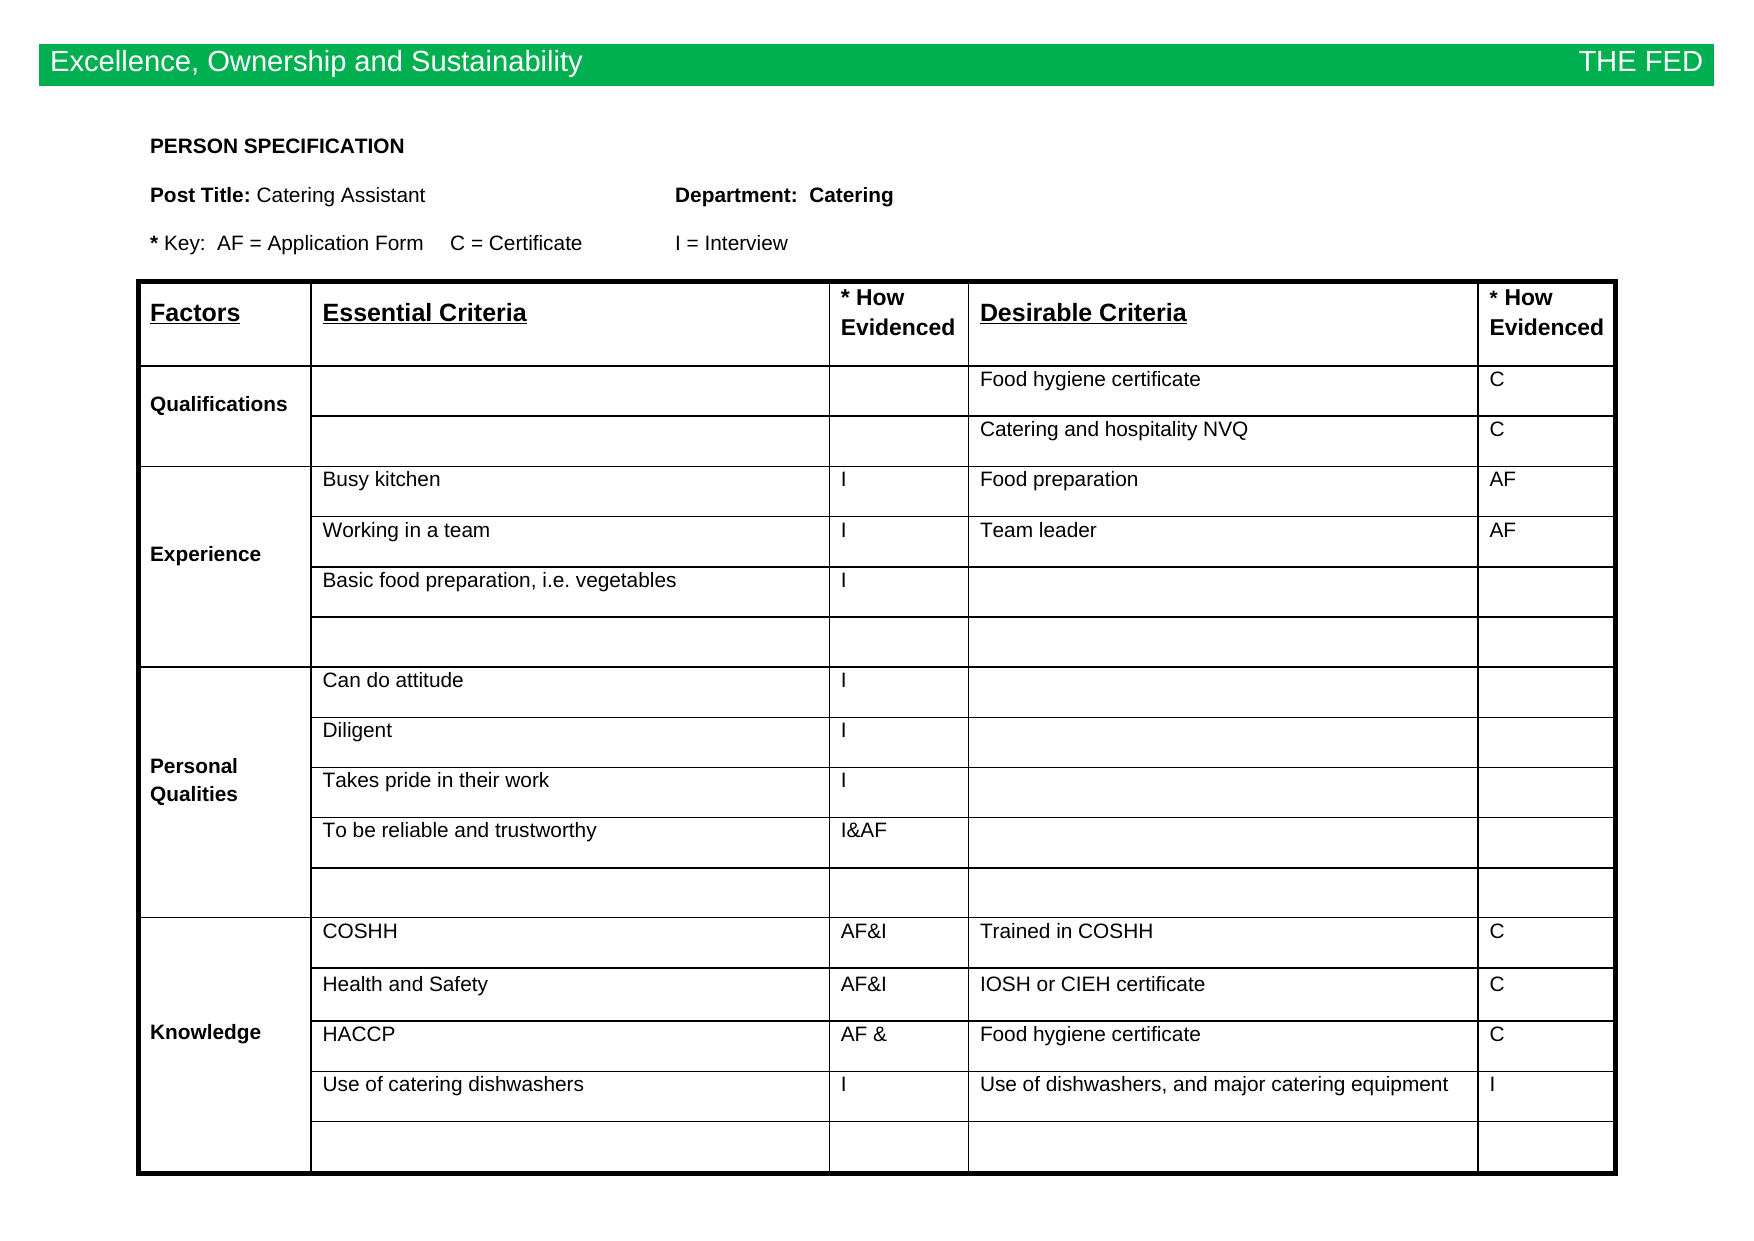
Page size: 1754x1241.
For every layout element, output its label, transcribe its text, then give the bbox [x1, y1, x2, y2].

table_cell C [1479, 918, 1613, 967]
table_cell [312, 869, 829, 917]
table_cell Trained in COSHH [969, 918, 1477, 967]
table_cell I [830, 768, 968, 817]
table_cell I [830, 668, 968, 716]
table_cell [312, 618, 829, 666]
table_cell Personal Qualities [141, 668, 310, 917]
table_header Factors [141, 284, 310, 365]
table_cell Food hygiene certificate [969, 367, 1477, 415]
table_cell Use of dishwashers, and major catering equipment [969, 1072, 1477, 1121]
table_cell Catering and hospitality NVQ [969, 417, 1477, 466]
table_cell [969, 618, 1477, 666]
table_cell Knowledge [141, 918, 310, 1171]
table_cell Experience [141, 467, 310, 666]
table_cell Working in a team [312, 517, 829, 566]
table_cell I [830, 718, 968, 767]
table_cell AF&I [830, 969, 968, 1020]
table_cell AF [1479, 517, 1613, 566]
table_cell [830, 367, 968, 415]
table_cell HACCP [312, 1022, 829, 1071]
table_cell C [1479, 1022, 1613, 1071]
table_cell Diligent [312, 718, 829, 767]
table_cell To be reliable and trustworthy [312, 818, 829, 867]
table_cell [969, 568, 1477, 616]
table_cell [312, 417, 829, 466]
table_cell [830, 869, 968, 917]
table_cell COSHH [312, 918, 829, 967]
table_cell Takes pride in their work [312, 768, 829, 817]
table_cell [969, 768, 1477, 817]
table_cell I [830, 467, 968, 516]
table_cell I&AF [830, 818, 968, 867]
table_cell Health and Safety [312, 969, 829, 1020]
table_cell I [1479, 1072, 1613, 1121]
table_cell Food preparation [969, 467, 1477, 516]
table_cell Use of catering dishwashers [312, 1072, 829, 1121]
table_cell C [1479, 367, 1613, 415]
table_header Desirable Criteria [969, 284, 1477, 365]
table_header Essential Criteria [312, 284, 829, 365]
table_cell Team leader [969, 517, 1477, 566]
table_cell [830, 417, 968, 466]
table_cell [969, 818, 1477, 867]
table_cell AF&I [830, 918, 968, 967]
table_cell [969, 668, 1477, 716]
text Post Title: Catering Assistant Department: Catering [150, 183, 1604, 207]
table_cell I [830, 517, 968, 566]
table_cell [830, 1122, 968, 1171]
table_cell I [830, 568, 968, 616]
table_cell Can do attitude [312, 668, 829, 716]
text * Key: AF = Application Form C = Certificate I = Interview [150, 231, 1604, 255]
table_cell [969, 1122, 1477, 1171]
table_header * How Evidenced [830, 284, 968, 365]
table_cell [1479, 618, 1613, 666]
table_cell [1479, 668, 1613, 716]
table_cell I [830, 1072, 968, 1121]
table_cell [1479, 768, 1613, 817]
table_cell Basic food preparation, i.e. vegetables [312, 568, 829, 616]
table_cell AF [1479, 467, 1613, 516]
table_cell AF & [830, 1022, 968, 1071]
table_cell Food hygiene certificate [969, 1022, 1477, 1071]
table_header * How Evidenced [1479, 284, 1613, 365]
table_cell Excellence, Ownership and Sustainability [39, 44, 908, 86]
table_cell C [1479, 417, 1613, 466]
table_cell [1479, 818, 1613, 867]
table_cell C [1479, 969, 1613, 1020]
table_cell THE FED [908, 44, 1714, 86]
table_cell [312, 367, 829, 415]
table_cell IOSH or CIEH certificate [969, 969, 1477, 1020]
text PERSON SPECIFICATION [150, 134, 1604, 158]
table_cell [1479, 718, 1613, 767]
table_cell Qualifications [141, 367, 310, 466]
table_cell [969, 718, 1477, 767]
table_cell [1479, 1122, 1613, 1171]
table_cell [312, 1122, 829, 1171]
table_cell [830, 618, 968, 666]
table_cell [1479, 869, 1613, 917]
table_cell [969, 869, 1477, 917]
table_cell Busy kitchen [312, 467, 829, 516]
table_cell [1479, 568, 1613, 616]
